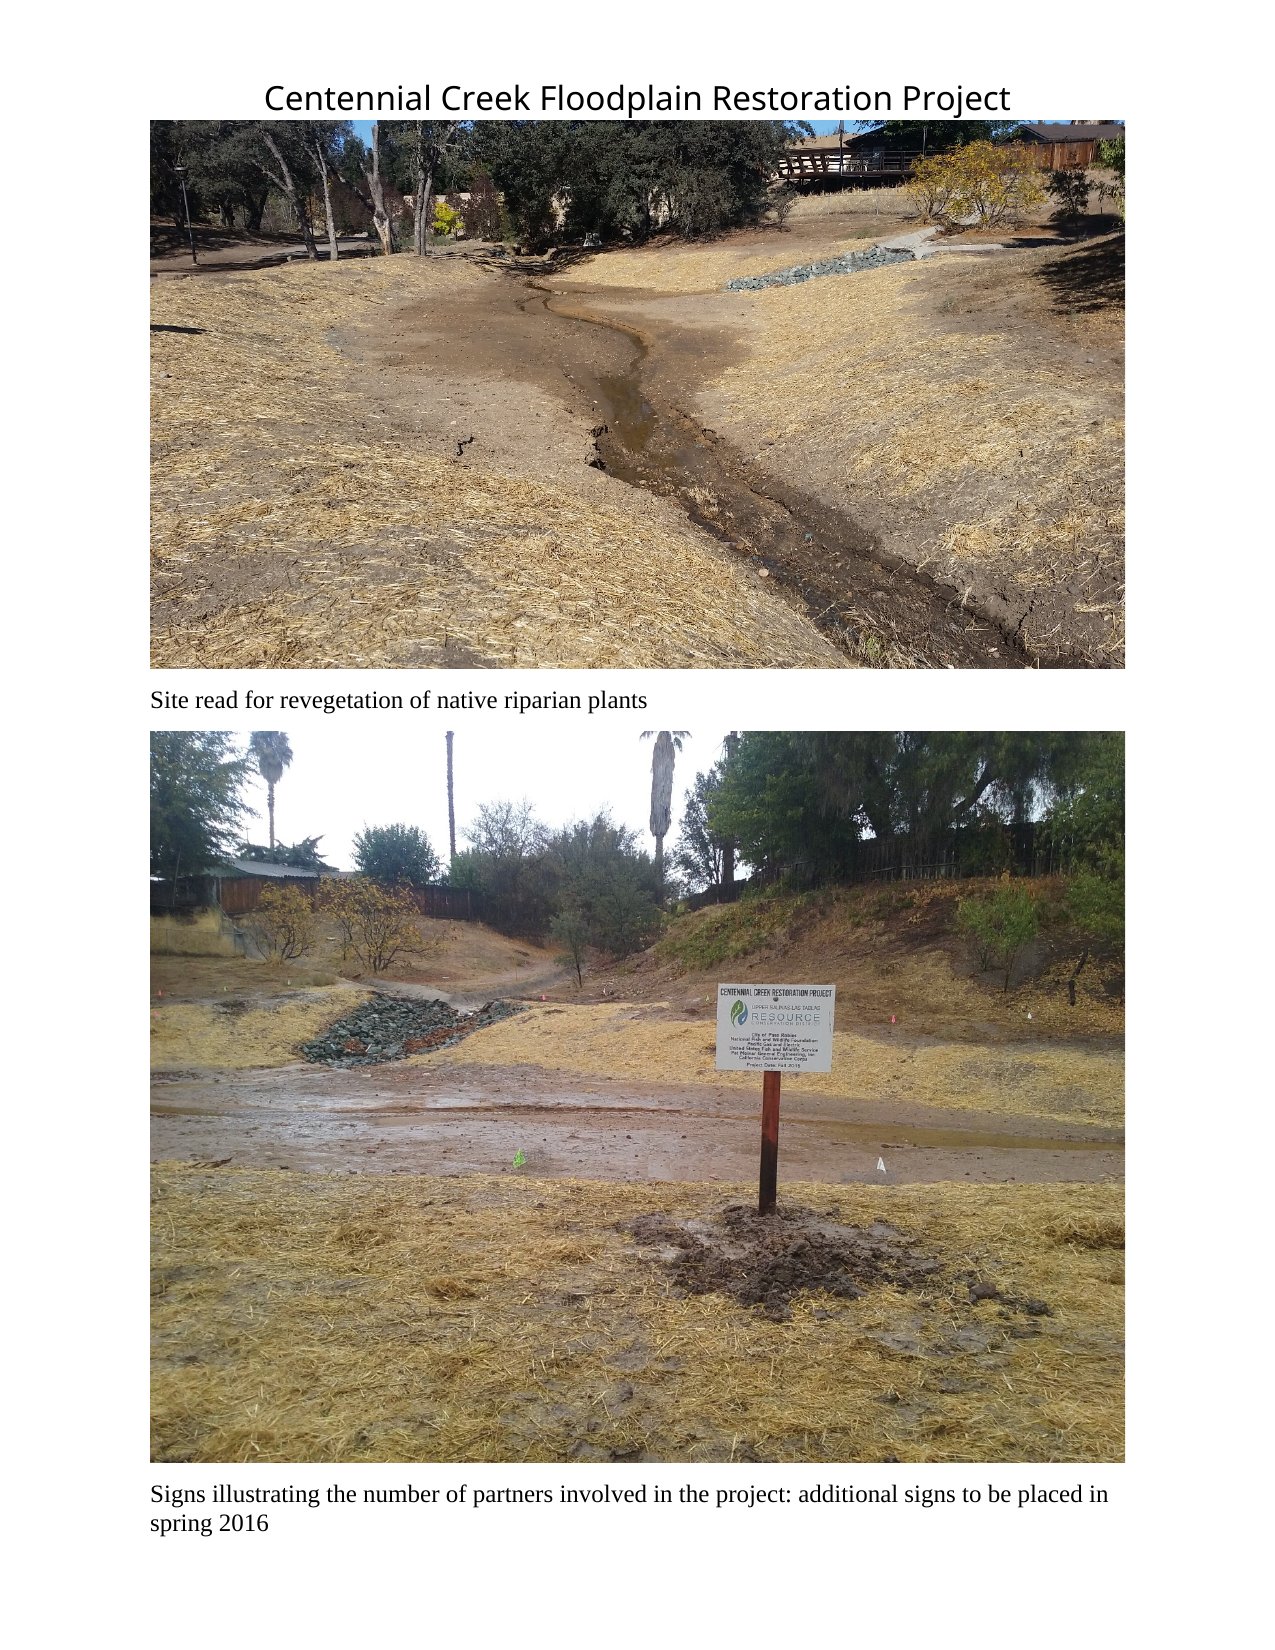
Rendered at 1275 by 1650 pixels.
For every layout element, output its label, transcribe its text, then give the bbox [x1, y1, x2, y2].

picture [150, 120, 1125, 669]
text Signs illustrating the number of partners involved in the project: additional signs to be placed in spring 2016 [150, 1479, 1125, 1536]
text Site read for revegetation of native riparian plants [150, 686, 1125, 714]
picture [150, 731, 1125, 1463]
